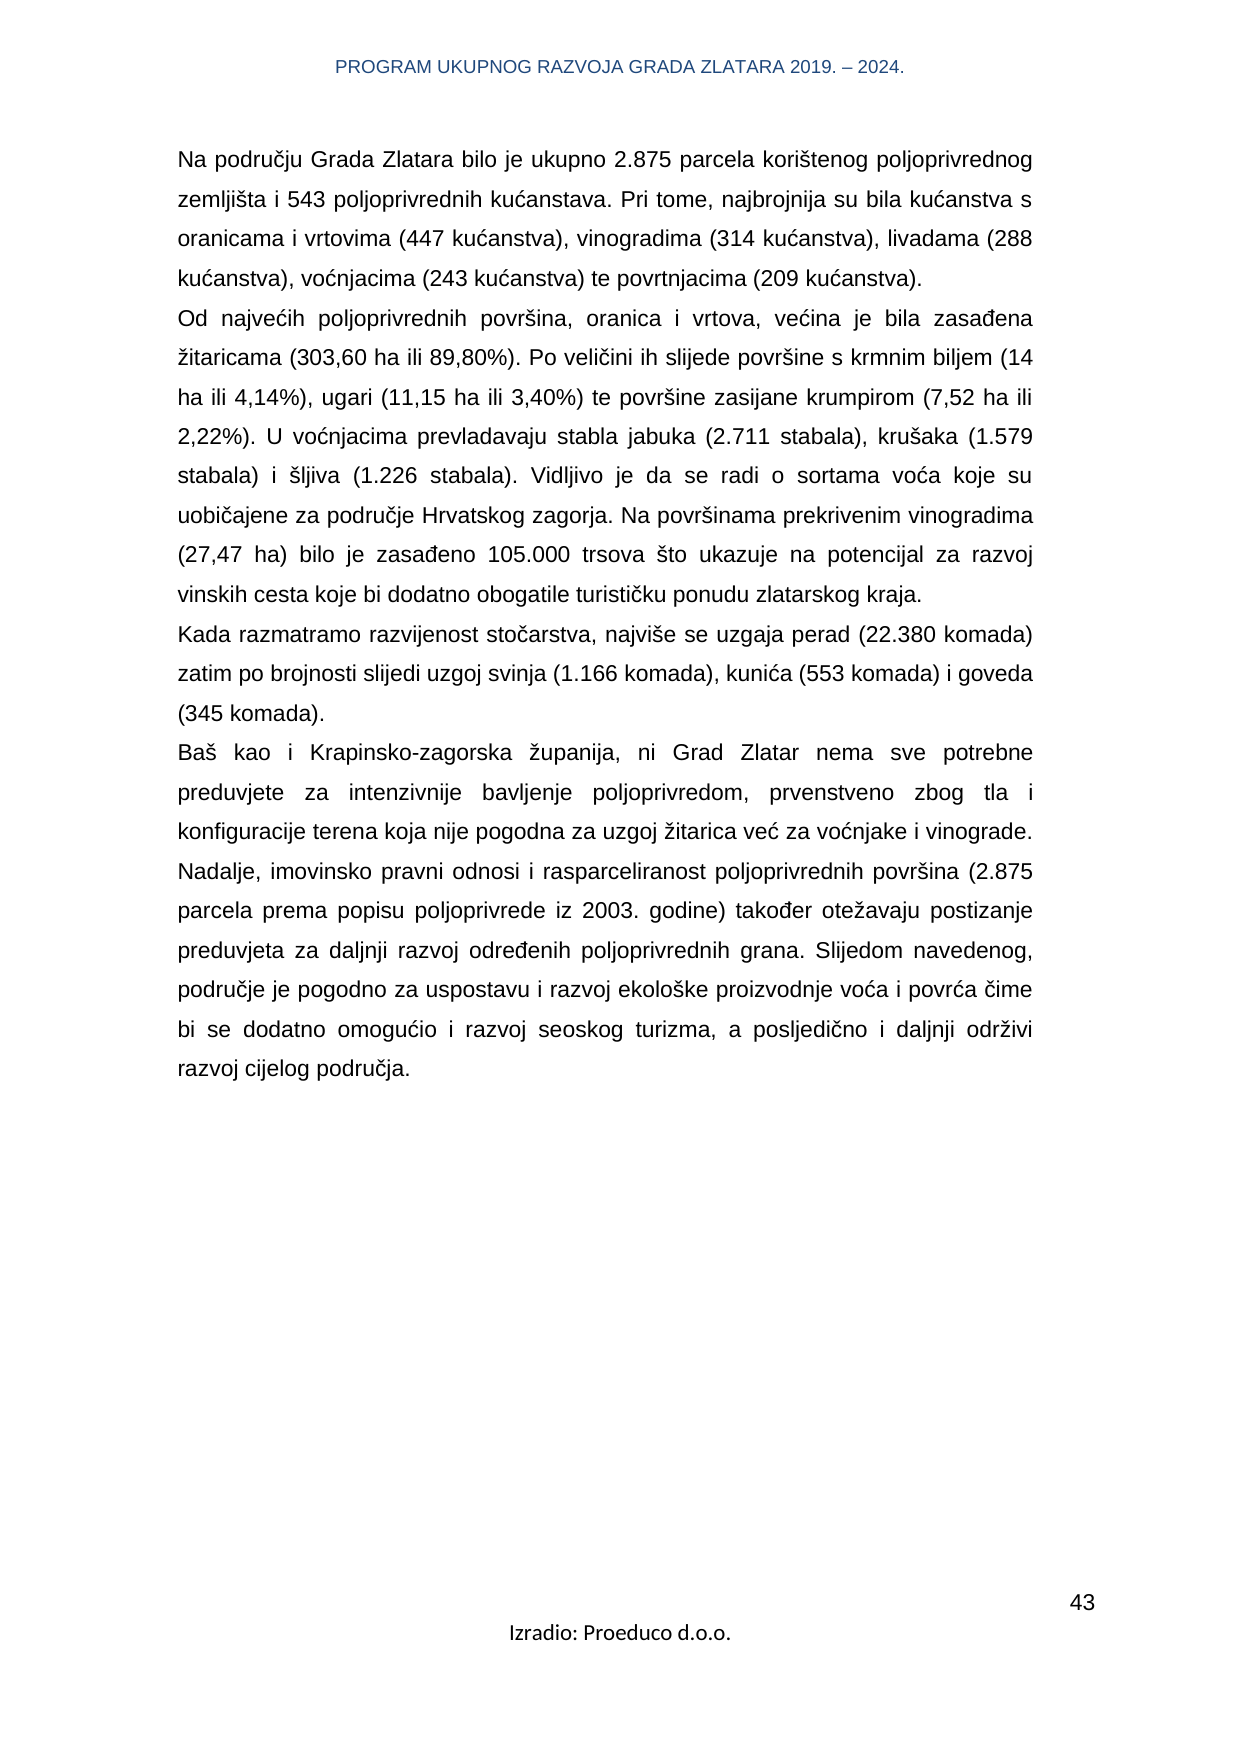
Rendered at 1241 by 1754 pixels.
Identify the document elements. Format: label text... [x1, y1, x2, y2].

text Na području Grada Zlatara bilo je ukupno 2.875 parcela korištenog poljoprivrednog zemljišta i 543 poljoprivrednih kućanstava. Pri tome, najbrojnija su bila kućanstva s oranicama i vrtovima (447 kućanstva), vinogradima (314 kućanstva), livadama (288 kućanstva), voćnjacima (243 kućanstva) te povrtnjacima (209 kućanstva). [177, 146, 1033, 291]
text Baš kao i Krapinsko-zagorska županija, ni Grad Zlatar nema sve potrebne preduvjete za intenzivnije bavljenje poljoprivredom, prvenstveno zbog tla i konfiguracije terena koja nije pogodna za uzgoj žitarica već za voćnjake i vinograde. Nadalje, imovinsko pravni odnosi i rasparceliranost poljoprivrednih površina (2.875 parcela prema popisu poljoprivrede iz 2003. godine) također otežavaju postizanje preduvjeta za daljnji razvoj određenih poljoprivrednih grana. Slijedom navedenog, područje je pogodno za uspostavu i razvoj ekološke proizvodnje voća i povrća čime bi se dodatno omogućio i razvoj seoskog turizma, a posljedično i daljnji održivi razvoj cijelog područja. [177, 739, 1034, 1081]
text Od najvećih poljoprivrednih površina, oranica i vrtova, većina je bila zasađena žitaricama (303,60 ha ili 89,80%). Po veličini ih slijede površine s krmnim biljem (14 ha ili 4,14%), ugari (11,15 ha ili 3,40%) te površine zasijane krumpirom (7,52 ha ili 2,22%). U voćnjacima prevladavaju stabla jabuka (2.711 stabala), krušaka (1.579 stabala) i šljiva (1.226 stabala). Vidljivo je da se radi o sortama voća koje su uobičajene za područje Hrvatskog zagorja. Na površinama prekrivenim vinogradima (27,47 ha) bilo je zasađeno 105.000 trsova što ukazuje na potencijal za razvoj vinskih cesta koje bi dodatno obogatile turističku ponudu zlatarskog kraja. [177, 304, 1034, 607]
text Kada razmatramo razvijenost stočarstva, najviše se uzgaja perad (22.380 komada) zatim po brojnosti slijedi uzgoj svinja (1.166 komada), kunića (553 komada) i goveda (345 komada). [177, 621, 1034, 726]
